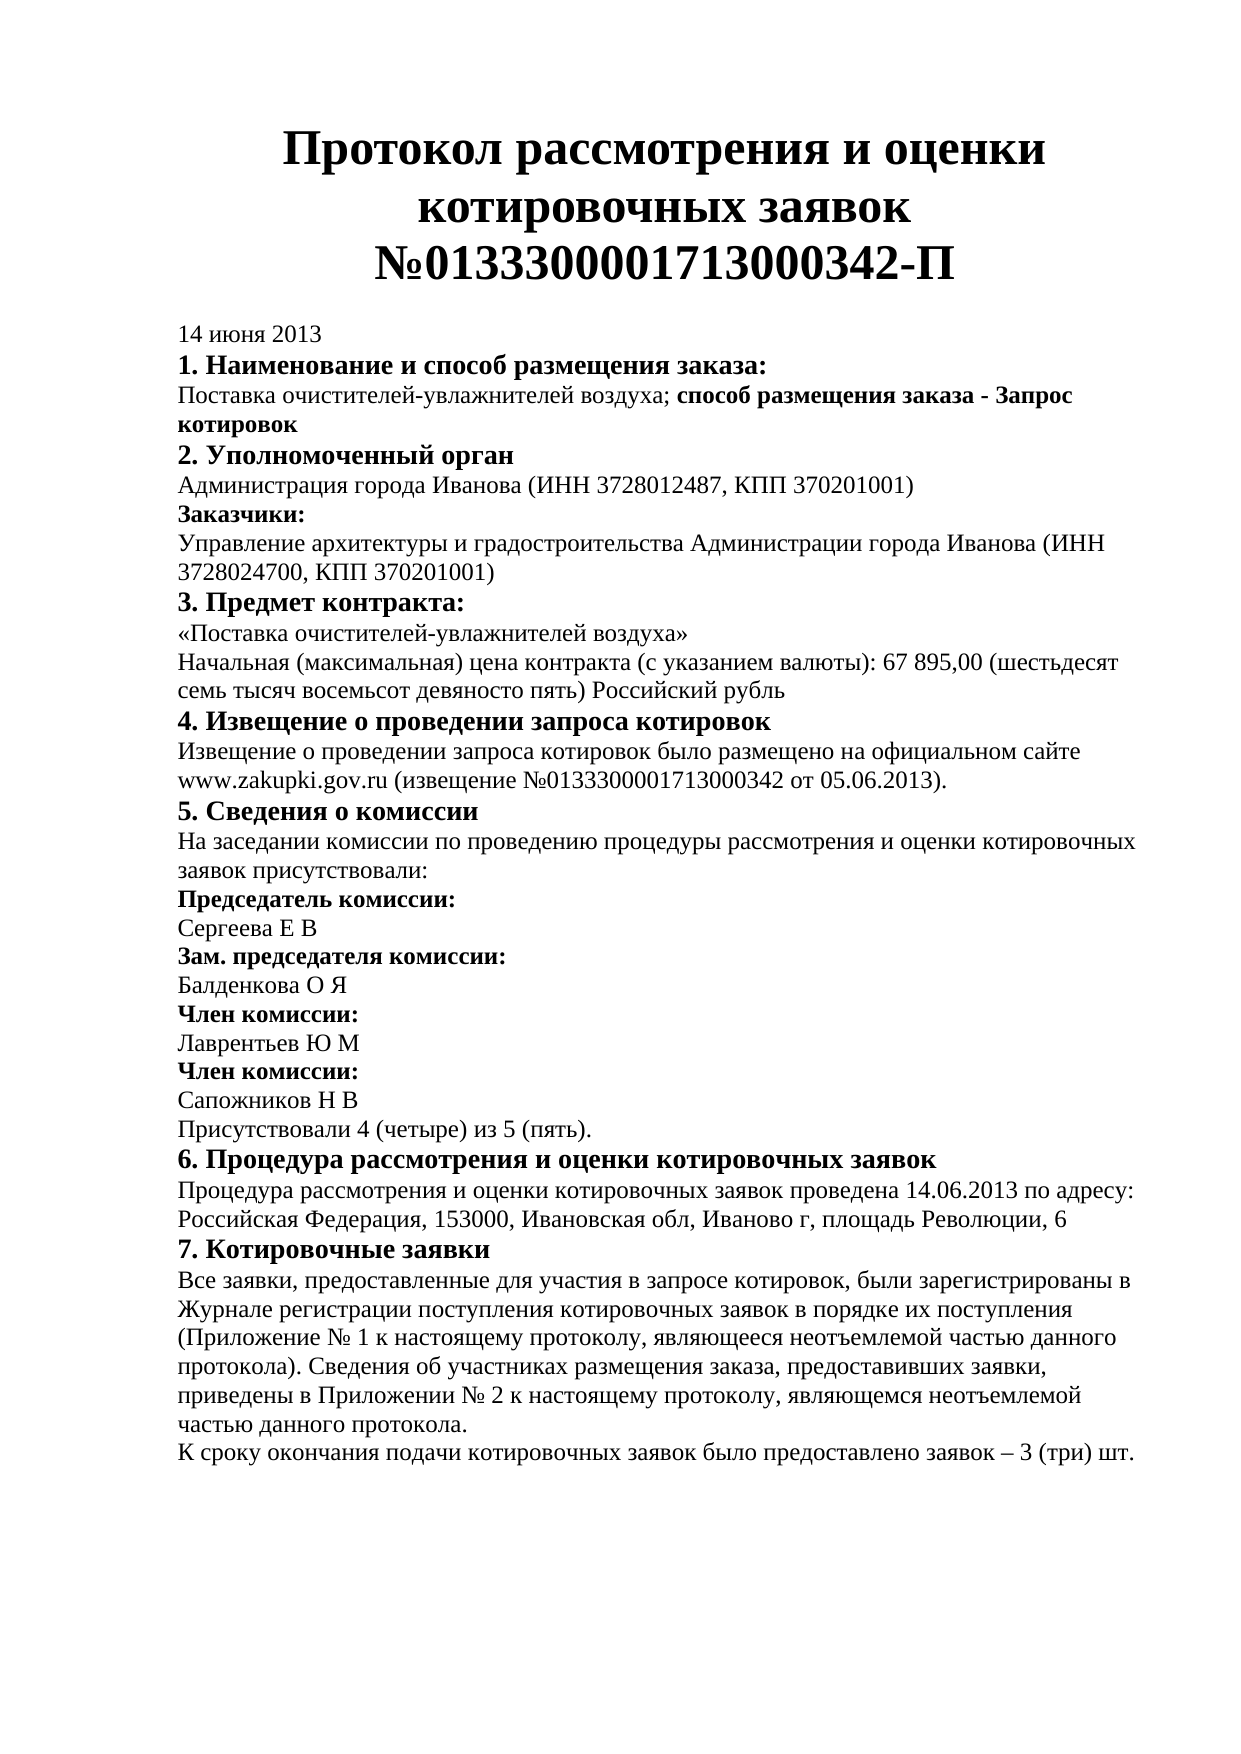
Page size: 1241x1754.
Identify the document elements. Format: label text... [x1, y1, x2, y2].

text 3. Предмет контракта: [177, 585, 1152, 618]
text Член комиссии: Сапожников Н В [177, 1056, 1152, 1114]
text Зам. председателя комиссии: Балденкова О Я [177, 941, 1152, 999]
text Председатель комиссии: Сергеева Е В [177, 884, 1152, 941]
text 1. Наименование и способ размещения заказа: [177, 348, 1152, 381]
text Поставка очистителей-увлажнителей воздуха; способ размещения заказа - Запрос котировок [177, 381, 1152, 438]
text 7. Котировочные заявки [177, 1232, 1152, 1265]
text Присутствовали 4 (четыре) из 5 (пять). [177, 1114, 1152, 1143]
text 14 июня 2013 [177, 291, 1152, 348]
text «Поставка очистителей-увлажнителей воздуха» Начальная (максимальная) цена контракта (с указанием валюты): 67 895,00 (шестьдесят семь тысяч восемьсот девяносто пять) Российский рубль [177, 618, 1152, 704]
text Процедура рассмотрения и оценки котировочных заявок проведена 14.06.2013 по адресу: Российская Федерация, 153000, Ивановская обл, Иваново г, площадь Революции, 6 [177, 1175, 1152, 1232]
text Администрация города Иванова (ИНН 3728012487, КПП 370201001) [177, 470, 1152, 499]
text Протокол рассмотрения и оценки котировочных заявок №0133300001713000342-П [177, 118, 1152, 291]
text 5. Сведения о комиссии [177, 794, 1152, 826]
text На заседании комиссии по проведению процедуры рассмотрения и оценки котировочных заявок присутствовали: [177, 826, 1152, 884]
text Извещение о проведении запроса котировок было размещено на официальном сайте www.zakupki.gov.ru (извещение №0133300001713000342 от 05.06.2013). [177, 736, 1152, 794]
text Управление архитектуры и градостроительства Администрации города Иванова (ИНН 3728024700, КПП 370201001) [177, 528, 1152, 585]
text Заказчики: [177, 499, 1152, 528]
text 2. Уполномоченный орган [177, 438, 1152, 470]
text Все заявки, предоставленные для участия в запросе котировок, были зарегистрированы в Журнале регистрации поступления котировочных заявок в порядке их поступления (Приложение № 1 к настоящему протоколу, являющееся неотъемлемой частью данного протокола). Сведения об участниках размещения заказа, предоставивших заявки, приведены в Приложении № 2 к настоящему протоколу, являющемся неотъемлемой частью данного протокола. [177, 1265, 1152, 1437]
text К сроку окончания подачи котировочных заявок было предоставлено заявок – 3 (три) шт. [177, 1437, 1152, 1466]
text 4. Извещение о проведении запроса котировок [177, 704, 1152, 736]
text Член комиссии: Лаврентьев Ю М [177, 999, 1152, 1056]
text 6. Процедура рассмотрения и оценки котировочных заявок [177, 1143, 1152, 1175]
